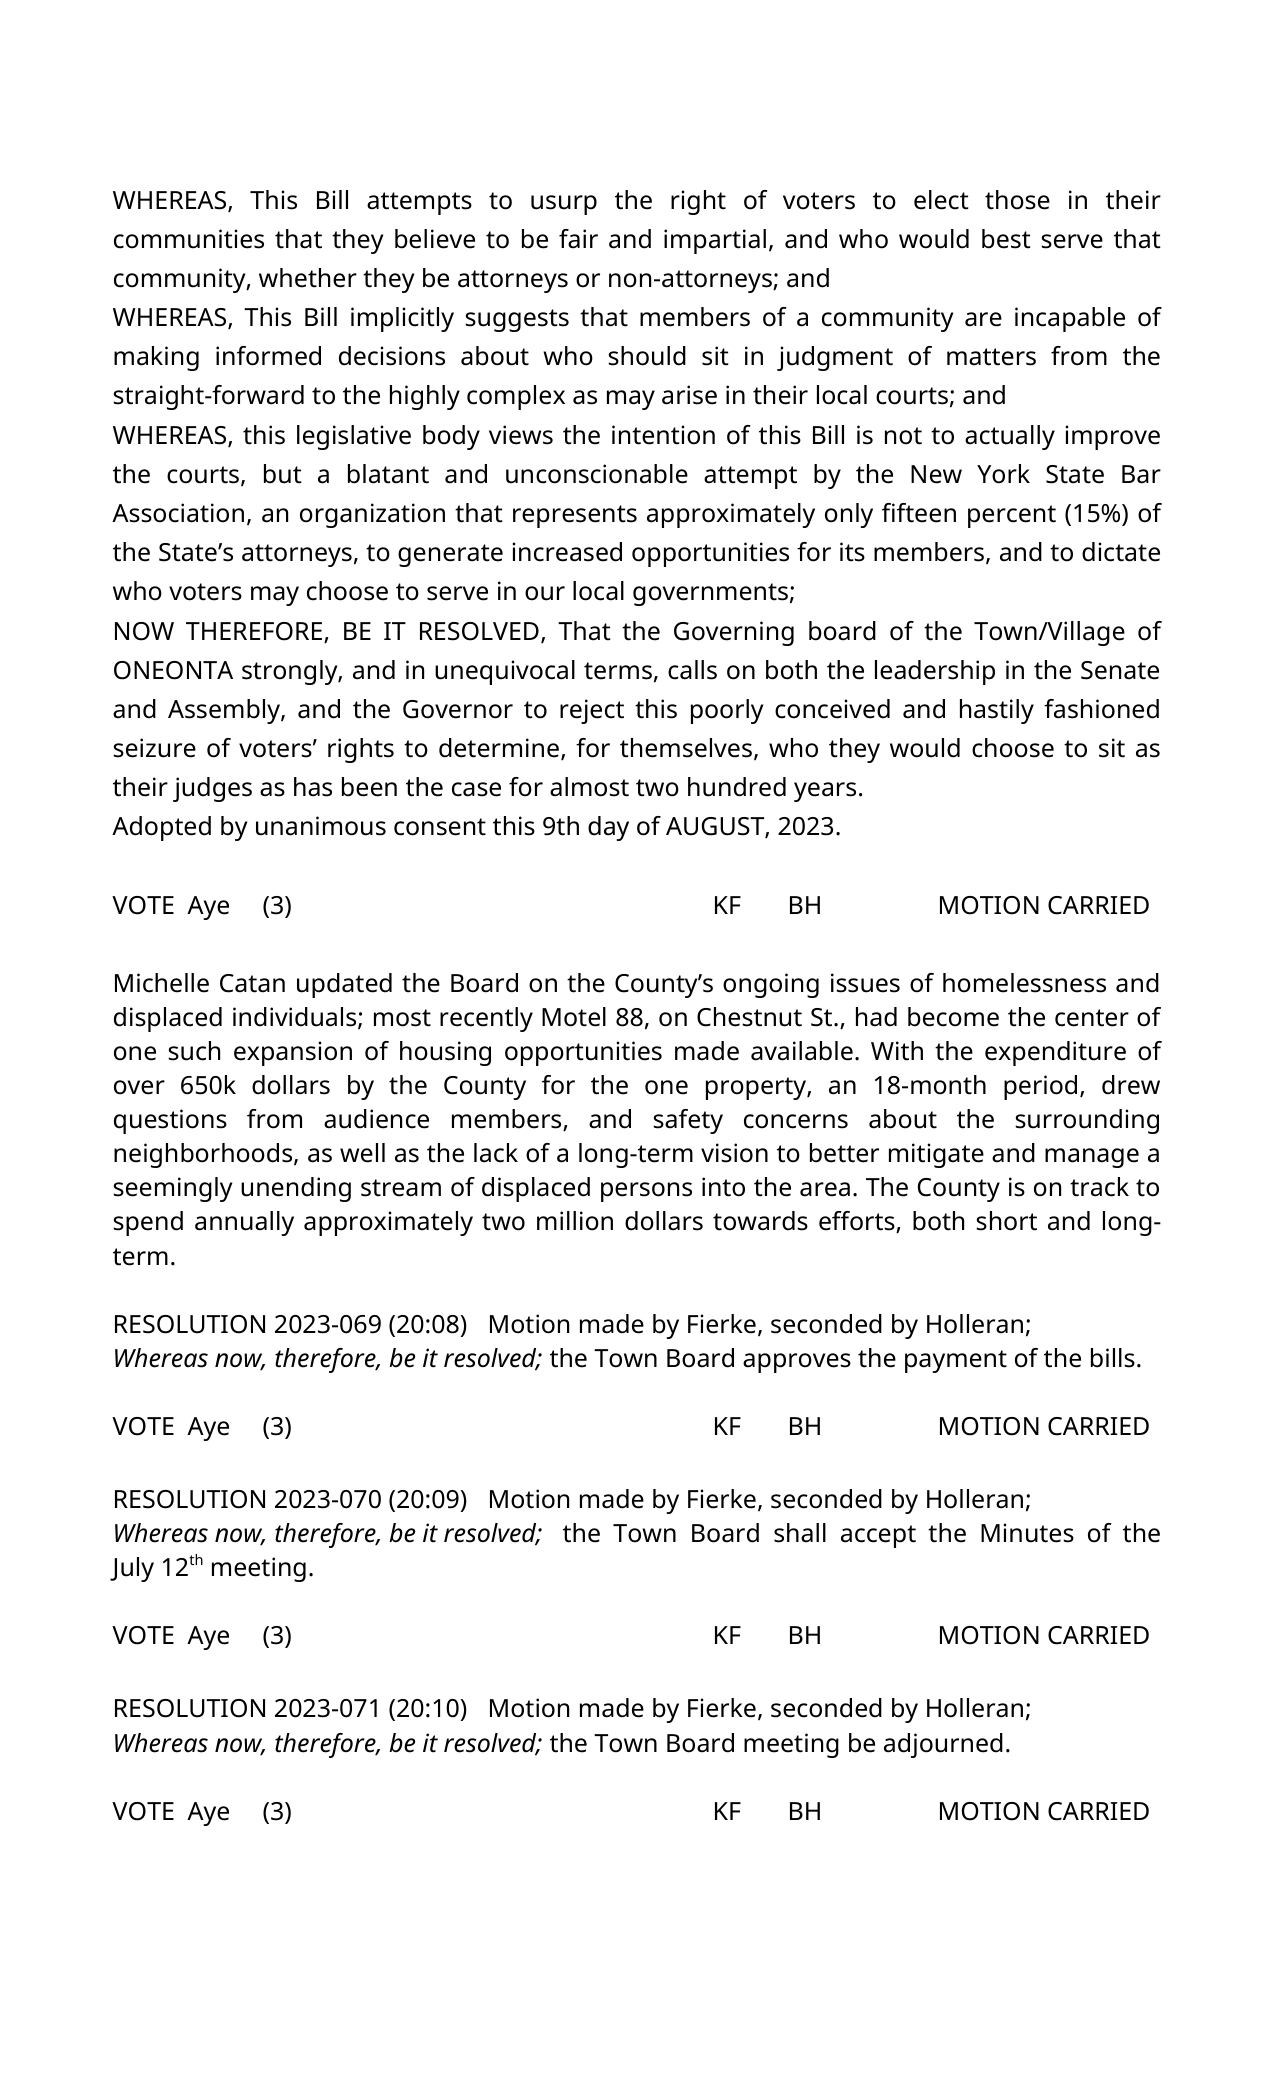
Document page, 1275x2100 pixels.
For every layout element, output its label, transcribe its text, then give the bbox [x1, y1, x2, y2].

text VOTE Aye (3) KF BH MOTION CARRIED [112, 1793, 1162, 1827]
text Michelle Catan updated the Board on the County’s ongoing issues of homelessness and displaced individuals; most recently Motel 88, on Chestnut St., had become the center of one such expansion of housing opportunities made available. With the expenditure of over 650k dollars by the County for the one property, an 18-month period, drew questions from audience members, and safety concerns about the surrounding neighborhoods, as well as the lack of a long-term vision to better mitigate and manage a seemingly unending stream of displaced persons into the area. The County is on track to spend annually approximately two million dollars towards efforts, both short and long-term. [112, 966, 1162, 1272]
text Whereas now, therefore, be it resolved; the Town Board approves the payment of the bills. [112, 1340, 1162, 1374]
text NOW THEREFORE, BE IT RESOLVED, That the Governing board of the Town/Village of ONEONTA strongly, and in unequivocal terms, calls on both the leadership in the Senate and Assembly, and the Governor to reject this poorly conceived and hastily fashioned seizure of voters’ rights to determine, for themselves, who they would choose to sit as their judges as has been the case for almost two hundred years. [112, 613, 1162, 804]
text Adopted by unanimous consent this 9th day of AUGUST, 2023. [112, 809, 1162, 843]
text Whereas now, therefore, be it resolved; the Town Board shall accept the Minutes of the July 12th meeting. [112, 1516, 1162, 1584]
text WHEREAS, this legislative body views the intention of this Bill is not to actually improve the courts, but a blatant and unconscionable attempt by the New York State Bar Association, an organization that represents approximately only fifteen percent (15%) of the State’s attorneys, to generate increased opportunities for its members, and to dictate who voters may choose to serve in our local governments; [112, 417, 1162, 608]
text Whereas now, therefore, be it resolved; the Town Board meeting be adjourned. [112, 1725, 1162, 1759]
text RESOLUTION 2023-069 (20:08) Motion made by Fierke, seconded by Holleran; [112, 1306, 1162, 1340]
text VOTE Aye (3) KF BH MOTION CARRIED [112, 1408, 1162, 1442]
text VOTE Aye (3) KF BH MOTION CARRIED [112, 1618, 1162, 1652]
text WHEREAS, This Bill attempts to usurp the right of voters to elect those in their communities that they believe to be fair and impartial, and who would best serve that community, whether they be attorneys or non-attorneys; and [112, 182, 1162, 295]
text VOTE Aye (3) KF BH MOTION CARRIED [112, 887, 1162, 921]
text RESOLUTION 2023-070 (20:09) Motion made by Fierke, seconded by Holleran; [112, 1482, 1162, 1516]
text WHEREAS, This Bill implicitly suggests that members of a community are incapable of making informed decisions about who should sit in judgment of matters from the straight-forward to the highly complex as may arise in their local courts; and [112, 300, 1162, 412]
text RESOLUTION 2023-071 (20:10) Motion made by Fierke, seconded by Holleran; [112, 1691, 1162, 1725]
